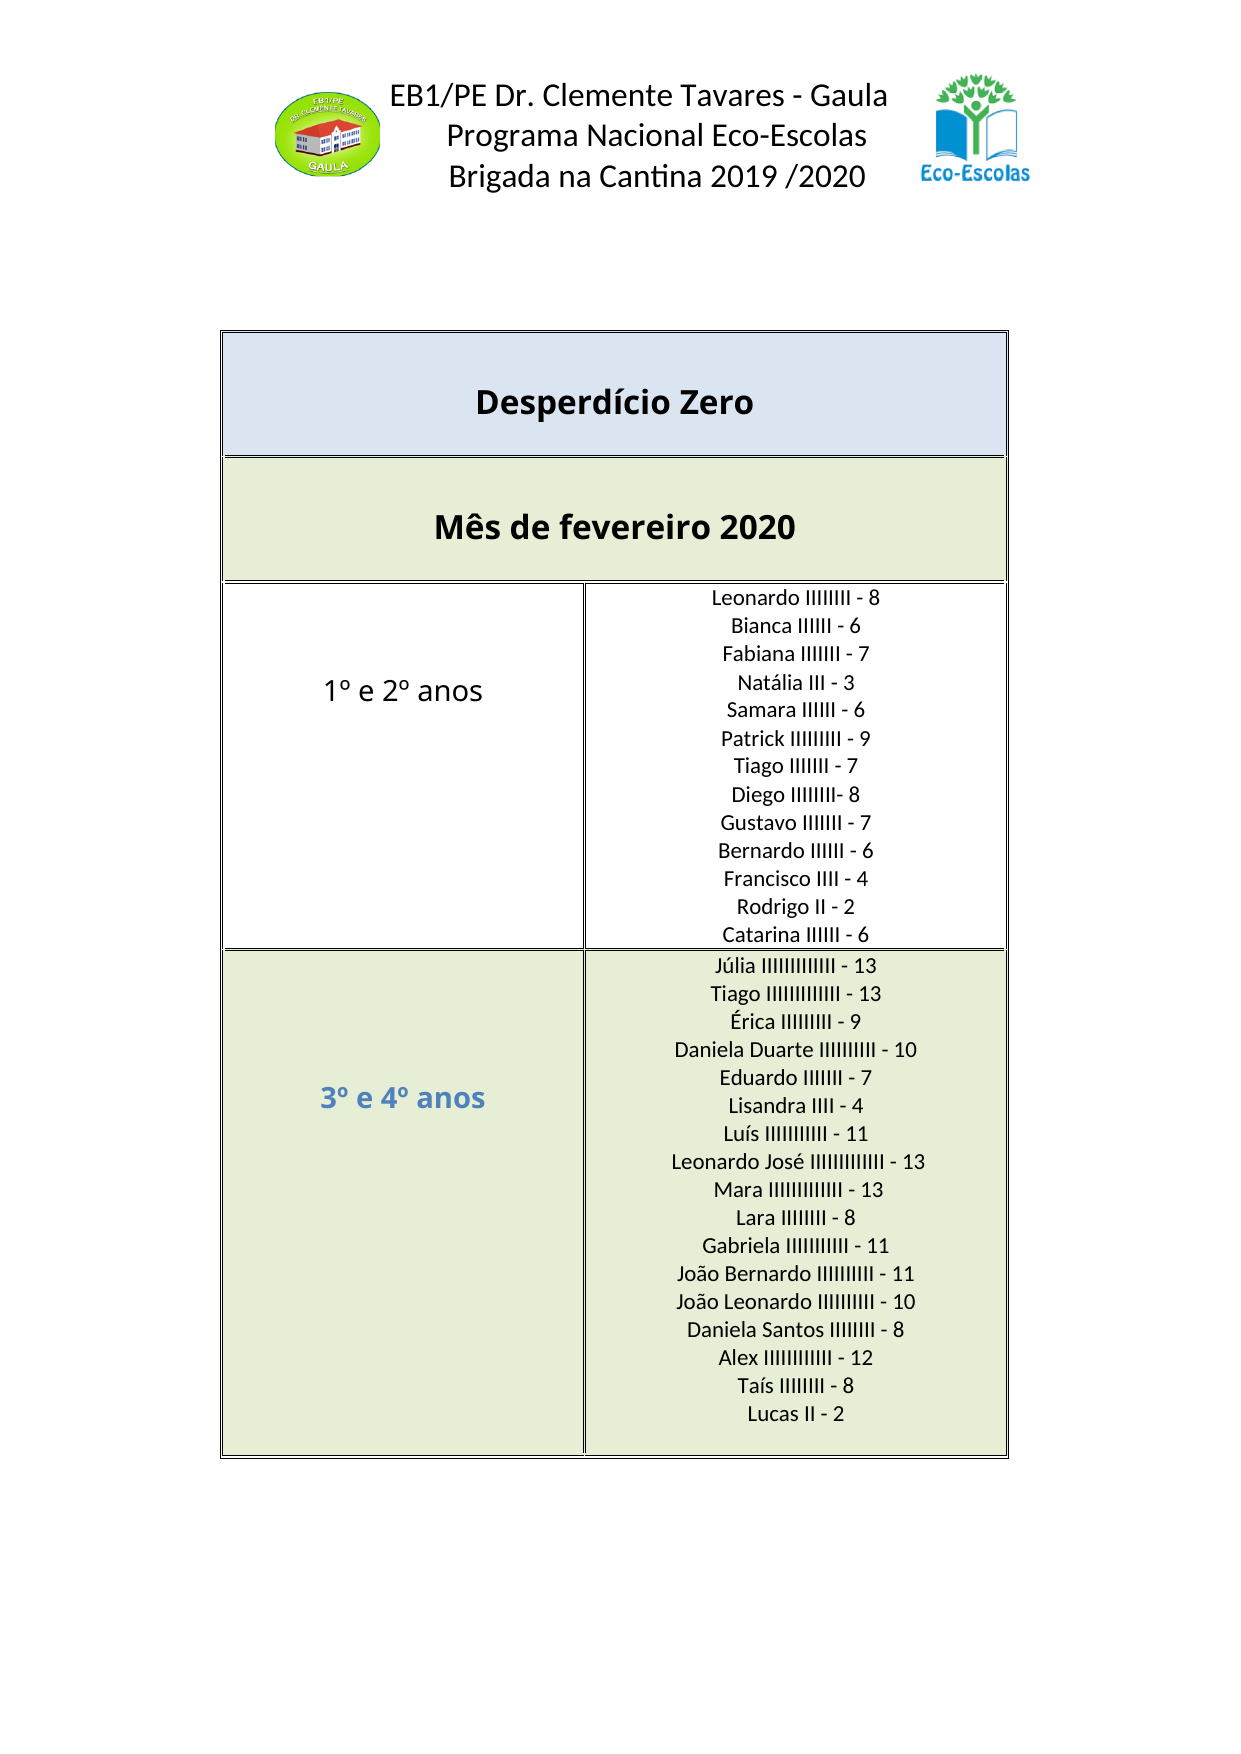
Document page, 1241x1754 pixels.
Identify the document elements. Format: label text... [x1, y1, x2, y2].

table_cell Leonardo IIIIIIII - 8 Bianca IIIIII - 6 Fabiana IIIIIII - 7 Natália III - 3 Samara IIIIII - 6 Patrick IIIIIIIII - 9 Tiago IIIIIII - 7 Diego IIIIIIII- 8 Gustavo IIIIIII - 7 Bernardo IIIIII - 6 Francisco IIII - 4 Rodrigo II - 2 Catarina IIIIII - 6 [584, 580, 1008, 948]
table_header Desperdício Zero [223, 333, 1006, 455]
table_cell 1º e 2º anos [222, 580, 584, 948]
table_cell Mês de fevereiro 2020 [222, 455, 1008, 580]
table_cell Júlia IIIIIIIIIIIII - 13 Tiago IIIIIIIIIIIII - 13 Érica IIIIIIIII - 9 Daniela Duarte IIIIIIIIII - 10 Eduardo IIIIIII - 7 Lisandra IIII - 4 Luís IIIIIIIIIII - 11 Leonardo José IIIIIIIIIIIII - 13 Mara IIIIIIIIIIIII - 13 Lara IIIIIIII - 8 Gabriela IIIIIIIIIII - 11 João Bernardo IIIIIIIIII - 11 João Leonardo IIIIIIIIII - 10 Daniela Santos IIIIIIII - 8 Alex IIIIIIIIIIII - 12 Taís IIIIIIII - 8 Lucas II - 2 [584, 948, 1008, 1455]
picture [918, 70, 1033, 186]
picture [273, 90, 380, 176]
table_cell 3º e 4º anos [222, 948, 584, 1455]
